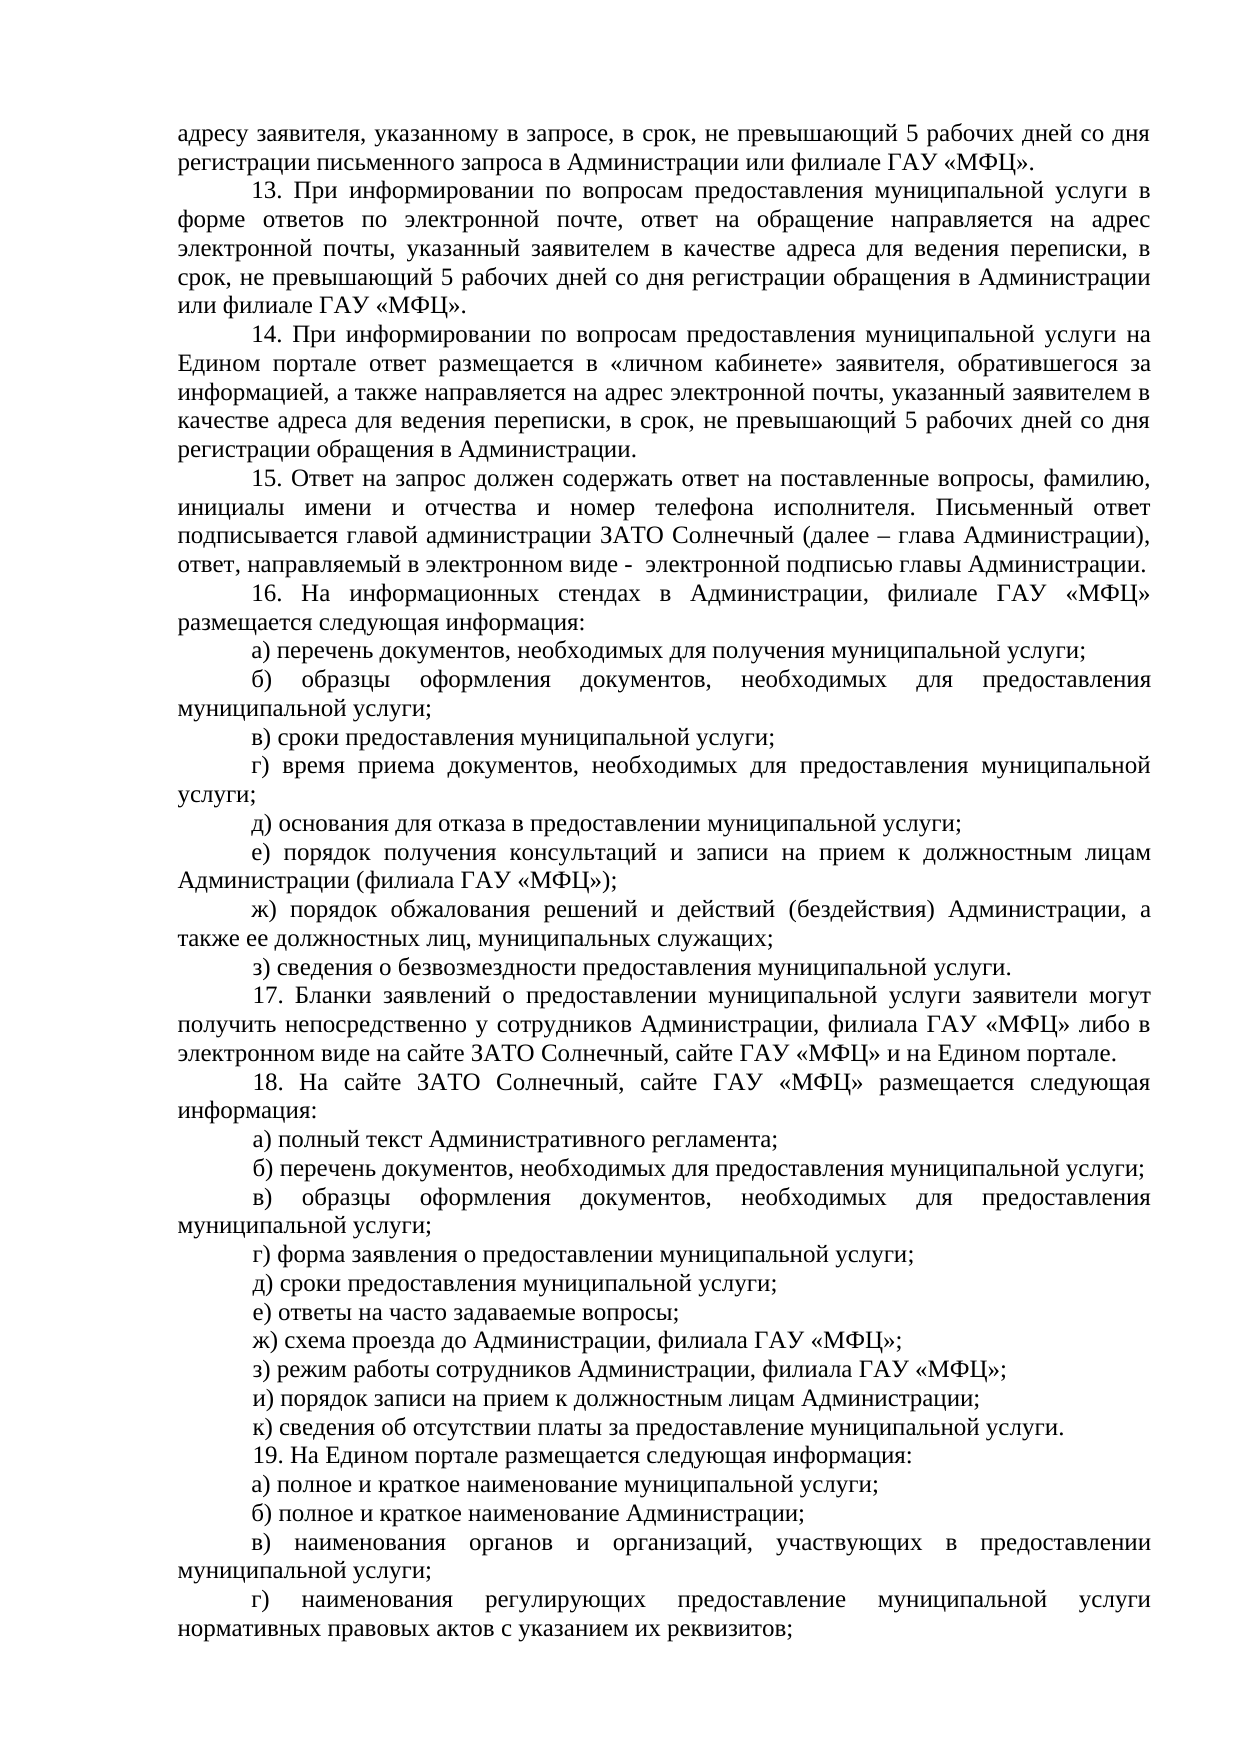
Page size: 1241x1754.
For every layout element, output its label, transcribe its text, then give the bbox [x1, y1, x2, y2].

text д) основания для отказа в предоставлении муниципальной услуги; [177, 808, 1152, 837]
text а) полный текст Административного регламента; [177, 1124, 1152, 1153]
text 17. Бланки заявлений о предоставлении муниципальной услуги заявители могут получить непосредственно у сотрудников Администрации, филиала ГАУ «МФЦ» либо в электронном виде на сайте ЗАТО Солнечный, сайте ГАУ «МФЦ» и на Едином портале. [177, 981, 1152, 1067]
text е) порядок получения консультаций и записи на прием к должностным лицам Администрации (филиала ГАУ «МФЦ»); [177, 837, 1152, 894]
text е) ответы на часто задаваемые вопросы; [177, 1297, 1152, 1326]
text з) сведения о безвозмездности предоставления муниципальной услуги. [177, 952, 1152, 981]
text 18. На сайте ЗАТО Солнечный, сайте ГАУ «МФЦ» размещается следующая информация: [177, 1067, 1152, 1124]
text б) образцы оформления документов, необходимых для предоставления муниципальной услуги; [177, 664, 1152, 722]
text ж) схема проезда до Администрации, филиала ГАУ «МФЦ»; [177, 1326, 1152, 1354]
text в) наименования органов и организаций, участвующих в предоставлении муниципальной услуги; [177, 1527, 1152, 1584]
text 14. При информировании по вопросам предоставления муниципальной услуги на Едином портале ответ размещается в «личном кабинете» заявителя, обратившегося за информацией, а также направляется на адрес электронной почты, указанный заявителем в качестве адреса для ведения переписки, в срок, не превышающий 5 рабочих дней со дня регистрации обращения в Администрации. [177, 319, 1152, 463]
text 13. При информировании по вопросам предоставления муниципальной услуги в форме ответов по электронной почте, ответ на обращение направляется на адрес электронной почты, указанный заявителем в качестве адреса для ведения переписки, в срок, не превышающий 5 рабочих дней со дня регистрации обращения в Администрации или филиале ГАУ «МФЦ». [177, 176, 1152, 319]
text а) полное и краткое наименование муниципальной услуги; [177, 1469, 1152, 1498]
text 15. Ответ на запрос должен содержать ответ на поставленные вопросы, фамилию, инициалы имени и отчества и номер телефона исполнителя. Письменный ответ подписывается главой администрации ЗАТО Солнечный (далее – глава Администрации), ответ, направляемый в электронном виде - электронной подписью главы Администрации. [177, 463, 1152, 578]
text а) перечень документов, необходимых для получения муниципальной услуги; [177, 636, 1152, 664]
text ж) порядок обжалования решений и действий (бездействия) Администрации, а также ее должностных лиц, муниципальных служащих; [177, 894, 1152, 952]
text к) сведения об отсутствии платы за предоставление муниципальной услуги. [177, 1412, 1152, 1441]
text б) перечень документов, необходимых для предоставления муниципальной услуги; [177, 1153, 1152, 1182]
text д) сроки предоставления муниципальной услуги; [177, 1268, 1152, 1297]
text з) режим работы сотрудников Администрации, филиала ГАУ «МФЦ»; [177, 1354, 1152, 1383]
text и) порядок записи на прием к должностным лицам Администрации; [177, 1383, 1152, 1412]
text в) сроки предоставления муниципальной услуги; [177, 722, 1152, 751]
text г) время приема документов, необходимых для предоставления муниципальной услуги; [177, 751, 1152, 808]
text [177, 118, 1152, 176]
text в) образцы оформления документов, необходимых для предоставления муниципальной услуги; [177, 1182, 1152, 1239]
text б) полное и краткое наименование Администрации; [177, 1498, 1152, 1527]
text г) форма заявления о предоставлении муниципальной услуги; [177, 1239, 1152, 1268]
text 16. На информационных стендах в Администрации, филиале ГАУ «МФЦ» размещается следующая информация: [177, 578, 1152, 636]
text г) наименования регулирующих предоставление муниципальной услуги нормативных правовых актов с указанием их реквизитов; [177, 1584, 1152, 1642]
text 19. На Едином портале размещается следующая информация: [177, 1441, 1152, 1469]
